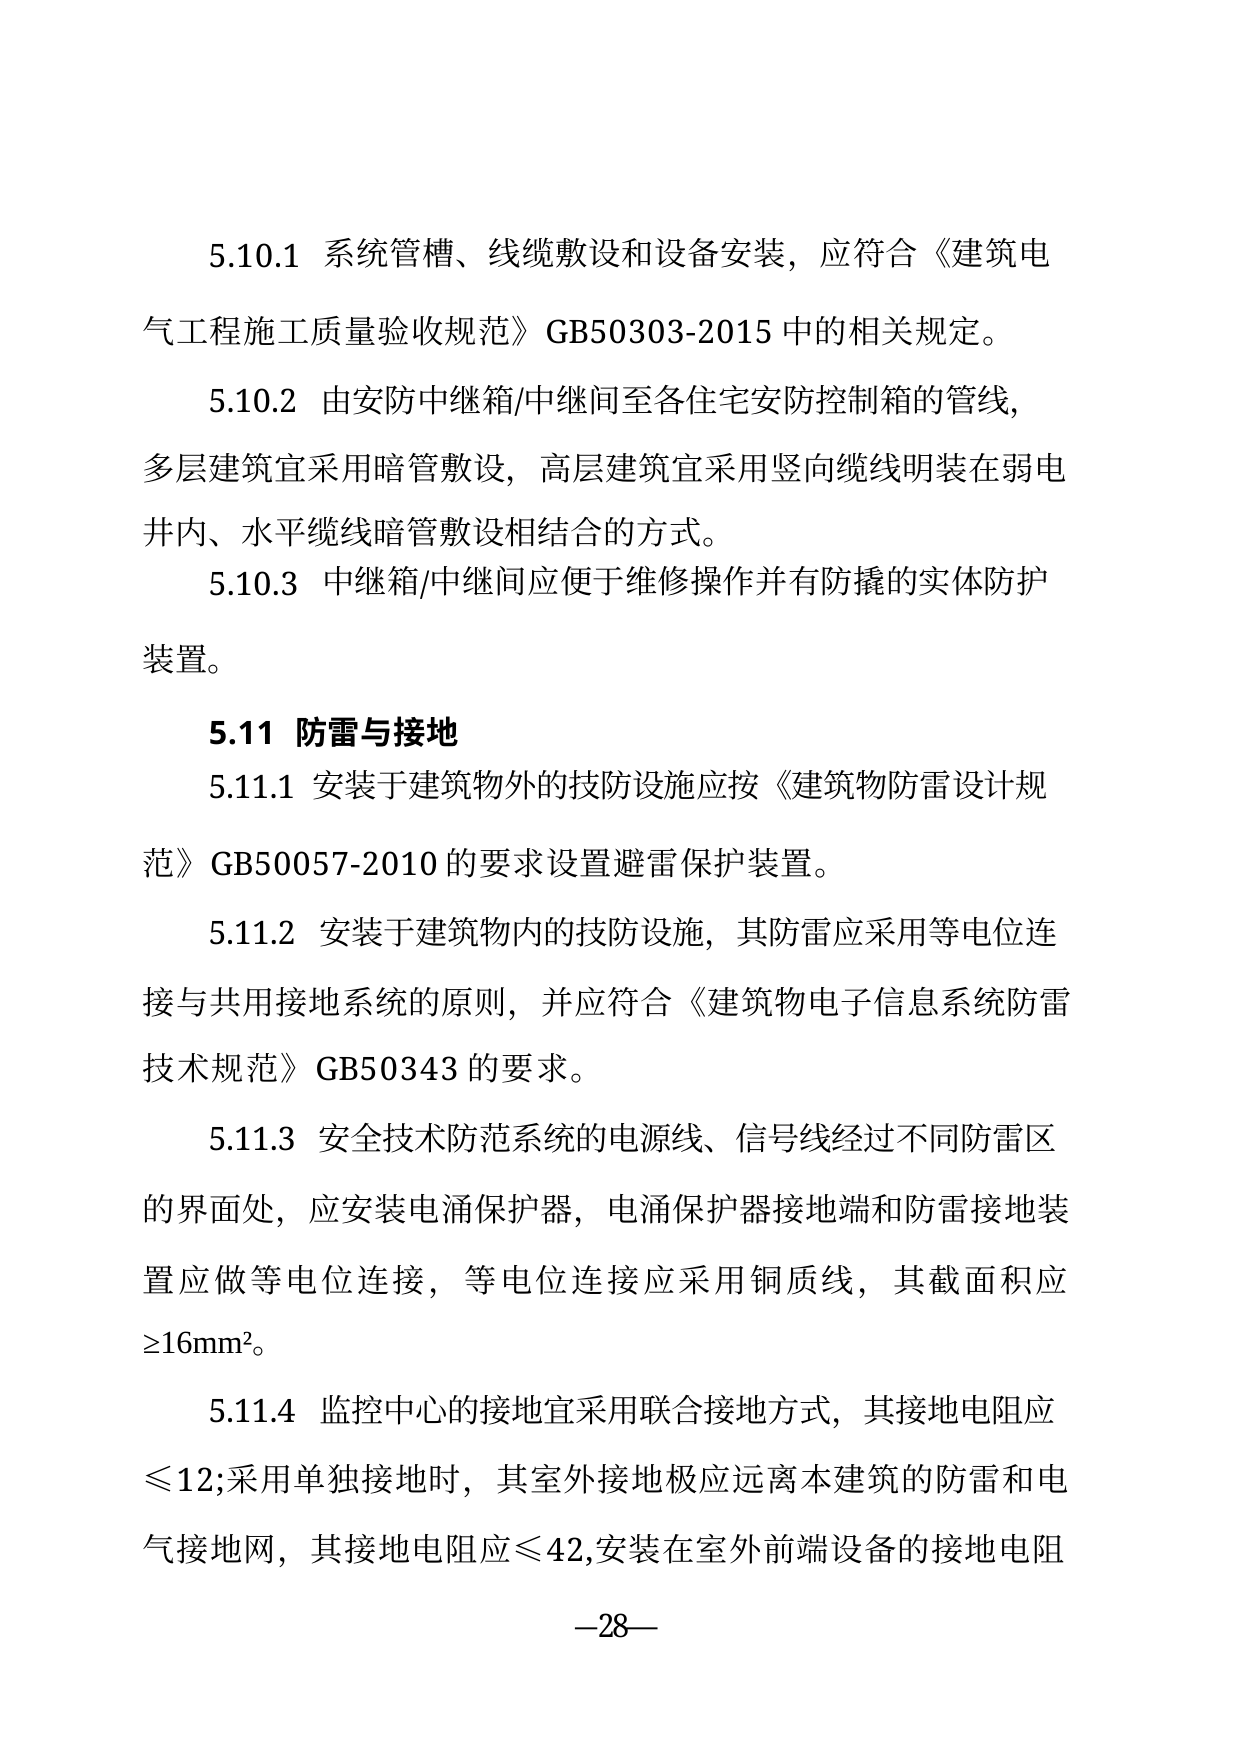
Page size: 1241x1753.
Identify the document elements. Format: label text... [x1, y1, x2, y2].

text 5.11.3 安全技术防范系统的电源线、信号线经过不同防雷区 的界面处，应安装电涌保护器，电涌保护器接地端和防雷接地装 置应做等电位连接，等电位连接应采用铜质线，其截面积应 [143, 1113, 1073, 1301]
text 5.11.1 安装于建筑物外的技防设施应按《建筑物防雷设计规 [208, 779, 1074, 841]
text 井内、水平缆线暗管敷设相结合的方式。 [143, 511, 1074, 553]
text 5.10.1 系统管槽、线缆敷设和设备安装，应符合《建筑电 [208, 248, 1074, 309]
text 5.11.2 安装于建筑物内的技防设施，其防雷应采用等电位连 接与共用接地系统的原则，并应符合《建筑物电子信息系统防雷 [143, 907, 1074, 1023]
text 气工程施工质量验收规范》GB50303-2015中的相关规定。 [143, 309, 1074, 352]
text 5.11 防雷与接地 [209, 709, 1074, 753]
text 5.10.3 中继箱/中继间应便于维修操作并有防撬的实体防护 [208, 576, 1074, 637]
text 装置。 [143, 637, 1074, 680]
text ≥16mm²。 [143, 1326, 1074, 1361]
text 5.11.4 监控中心的接地宜采用联合接地方式，其接地电阻应 ≤12;采用单独接地时，其室外接地极应远离本建筑的防雷和电 气接地网，其接地电阻应≤42,安装在室外前端设备的接地电阻 [143, 1385, 1074, 1571]
text 5.10.2 由安防中继箱/中继间至各住宅安防控制箱的管线， 多层建筑宜采用暗管敷设，高层建筑宜采用竖向缆线明装在弱电 [143, 375, 1068, 489]
text 技术规范》GB50343的要求。 [143, 1046, 1074, 1088]
text 范》GB50057-2010的要求设置避雷保护装置。 [143, 841, 1074, 884]
